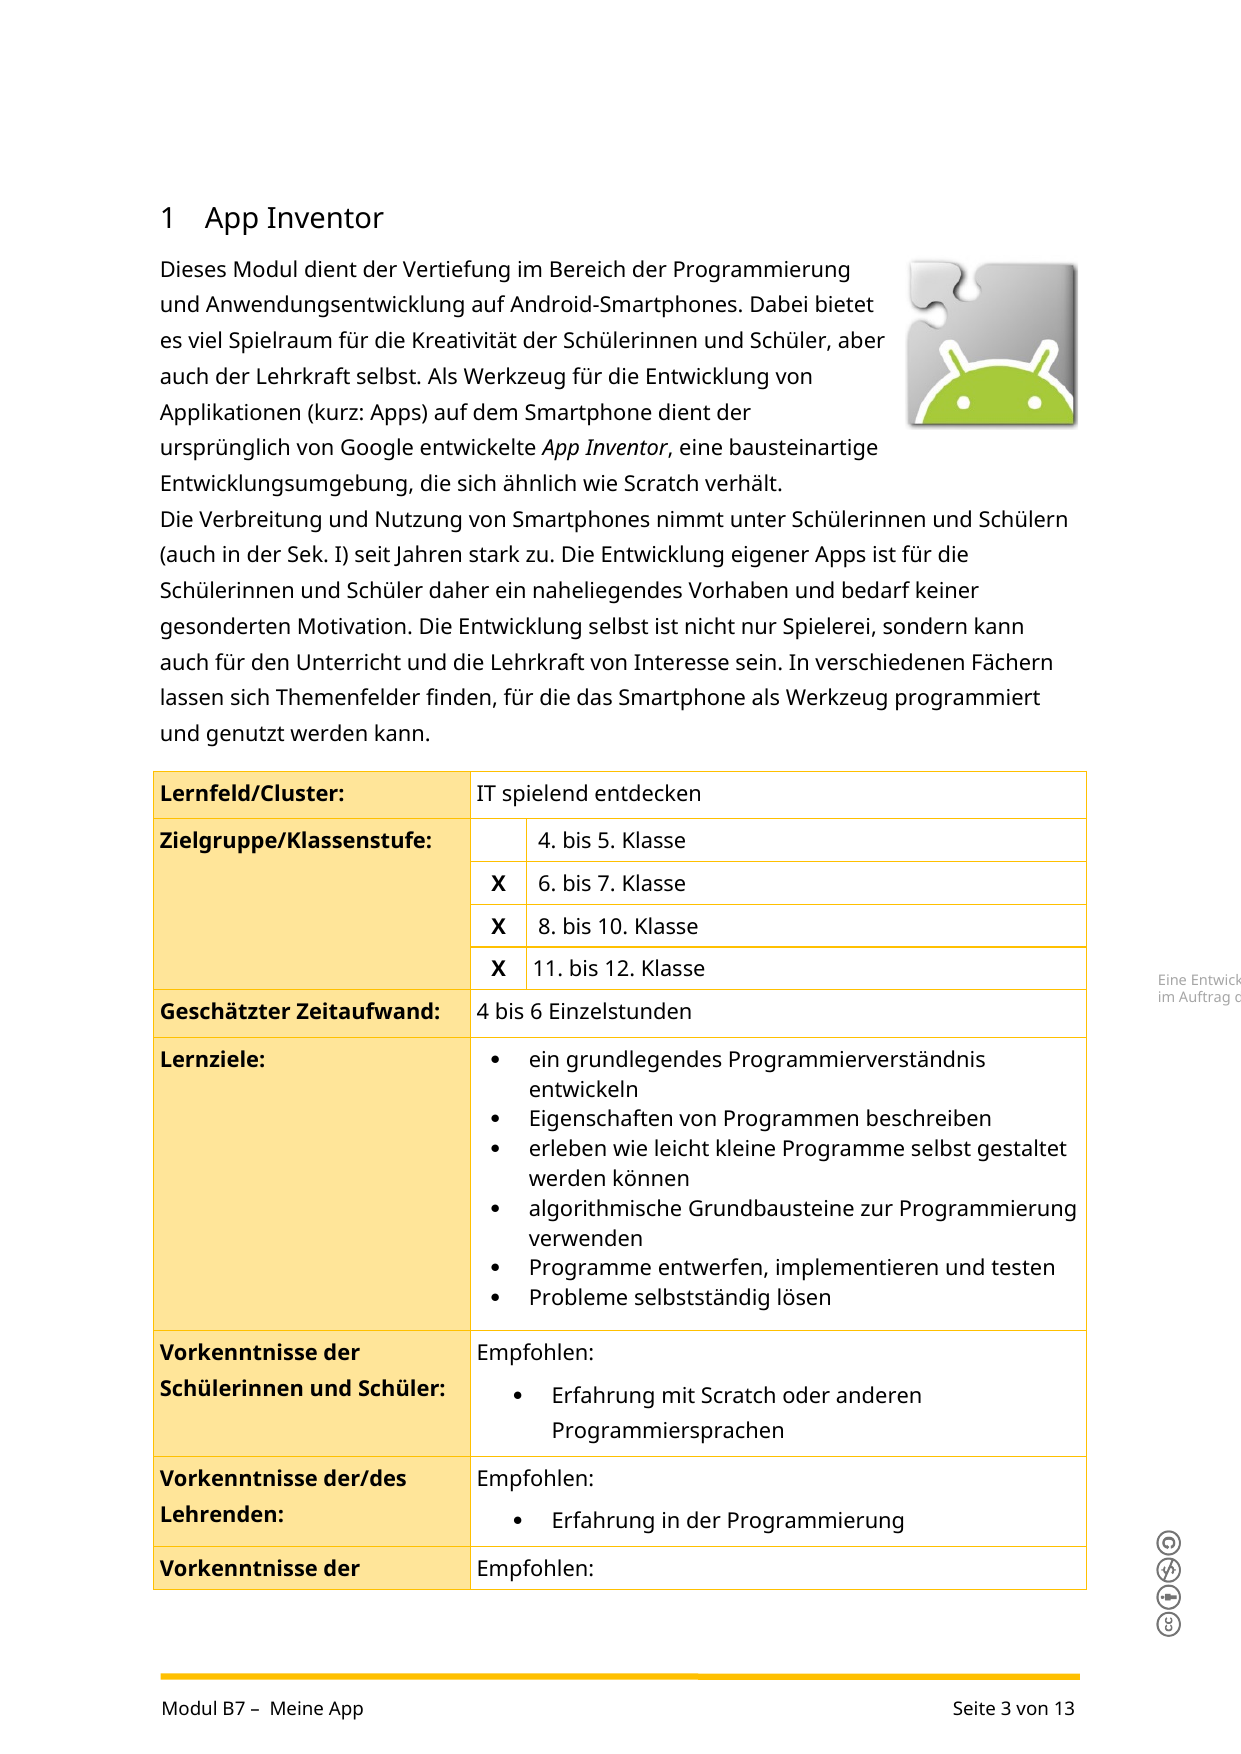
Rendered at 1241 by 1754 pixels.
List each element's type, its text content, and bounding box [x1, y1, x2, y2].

table_cell [471, 819, 526, 861]
table_cell 8. bis 10. Klasse [527, 905, 1086, 946]
table_cell Zielgruppe/Klassenstufe: [154, 819, 470, 989]
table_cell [154, 1547, 470, 1589]
table_cell 11. bis 12. Klasse [527, 948, 1086, 989]
table_cell Lernziele: [154, 1038, 470, 1330]
table_cell X [471, 905, 526, 946]
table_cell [471, 1547, 1086, 1589]
table_header Lernfeld/Cluster: [154, 772, 470, 818]
subtitle App Inventor [159, 197, 1081, 237]
text Dieses Modul dient der Vertiefung im Bereich der Programmierung und Anwendungsentwicklung auf Android-Smartphones. Dabei bietet es viel Spielraum für die Kreativität der Schülerinnen und Schüler, aber auch der Lehrkraft selbst. Als Werkzeug für die Entwicklung von Applikationen (kurz: Apps) auf dem Smartphone dient der ursprünglich von Google entwickelte App Inventor, eine bausteinartige Entwicklungsumgebung, die sich ähnlich wie Scratch verhält. Die Verbreitung und Nutzung von Smartphones nimmt unter Schülerinnen und Schülern (auch in der Sek. I) seit Jahren stark zu. Die Entwicklung eigener Apps ist für die Schülerinnen und Schüler daher ein naheliegendes Vorhaben und bedarf keiner gesonderten Motivation. Die Entwicklung selbst ist nicht nur Spielerei, sondern kann auch für den Unterricht und die Lehrkraft von Interesse sein. In verschiedenen Fächern lassen sich Themenfelder finden, für die das Smartphone als Werkzeug programmiert und genutzt werden kann. [159, 254, 1081, 748]
table_cell 4 bis 6 Einzelstunden [471, 990, 1086, 1037]
table_cell 6. bis 7. Klasse [527, 862, 1086, 904]
picture [903, 255, 1078, 428]
table_cell ein grundlegendes Programmierverständnis entwickeln Eigenschaften von Programmen beschreiben erleben wie leicht kleine Programme selbst gestaltet werden können algorithmische Grundbausteine zur Programmierung verwenden Programme entwerfen, implementieren und testen Probleme selbstständig lösen [471, 1038, 1086, 1330]
table_header IT spielend entdecken [471, 772, 1086, 818]
table_cell Empfohlen: Erfahrung mit Scratch oder anderen Programmiersprachen [471, 1331, 1086, 1456]
table_cell X [471, 862, 526, 904]
table_cell 4. bis 5. Klasse [527, 819, 1086, 861]
table_cell Geschätzter Zeitaufwand: [154, 990, 470, 1037]
table_cell Vorkenntnisse der/des Lehrenden: [154, 1457, 470, 1546]
table_cell X [471, 948, 526, 989]
table_cell Vorkenntnisse der Schülerinnen und Schüler: [154, 1331, 470, 1456]
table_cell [471, 1457, 1086, 1546]
